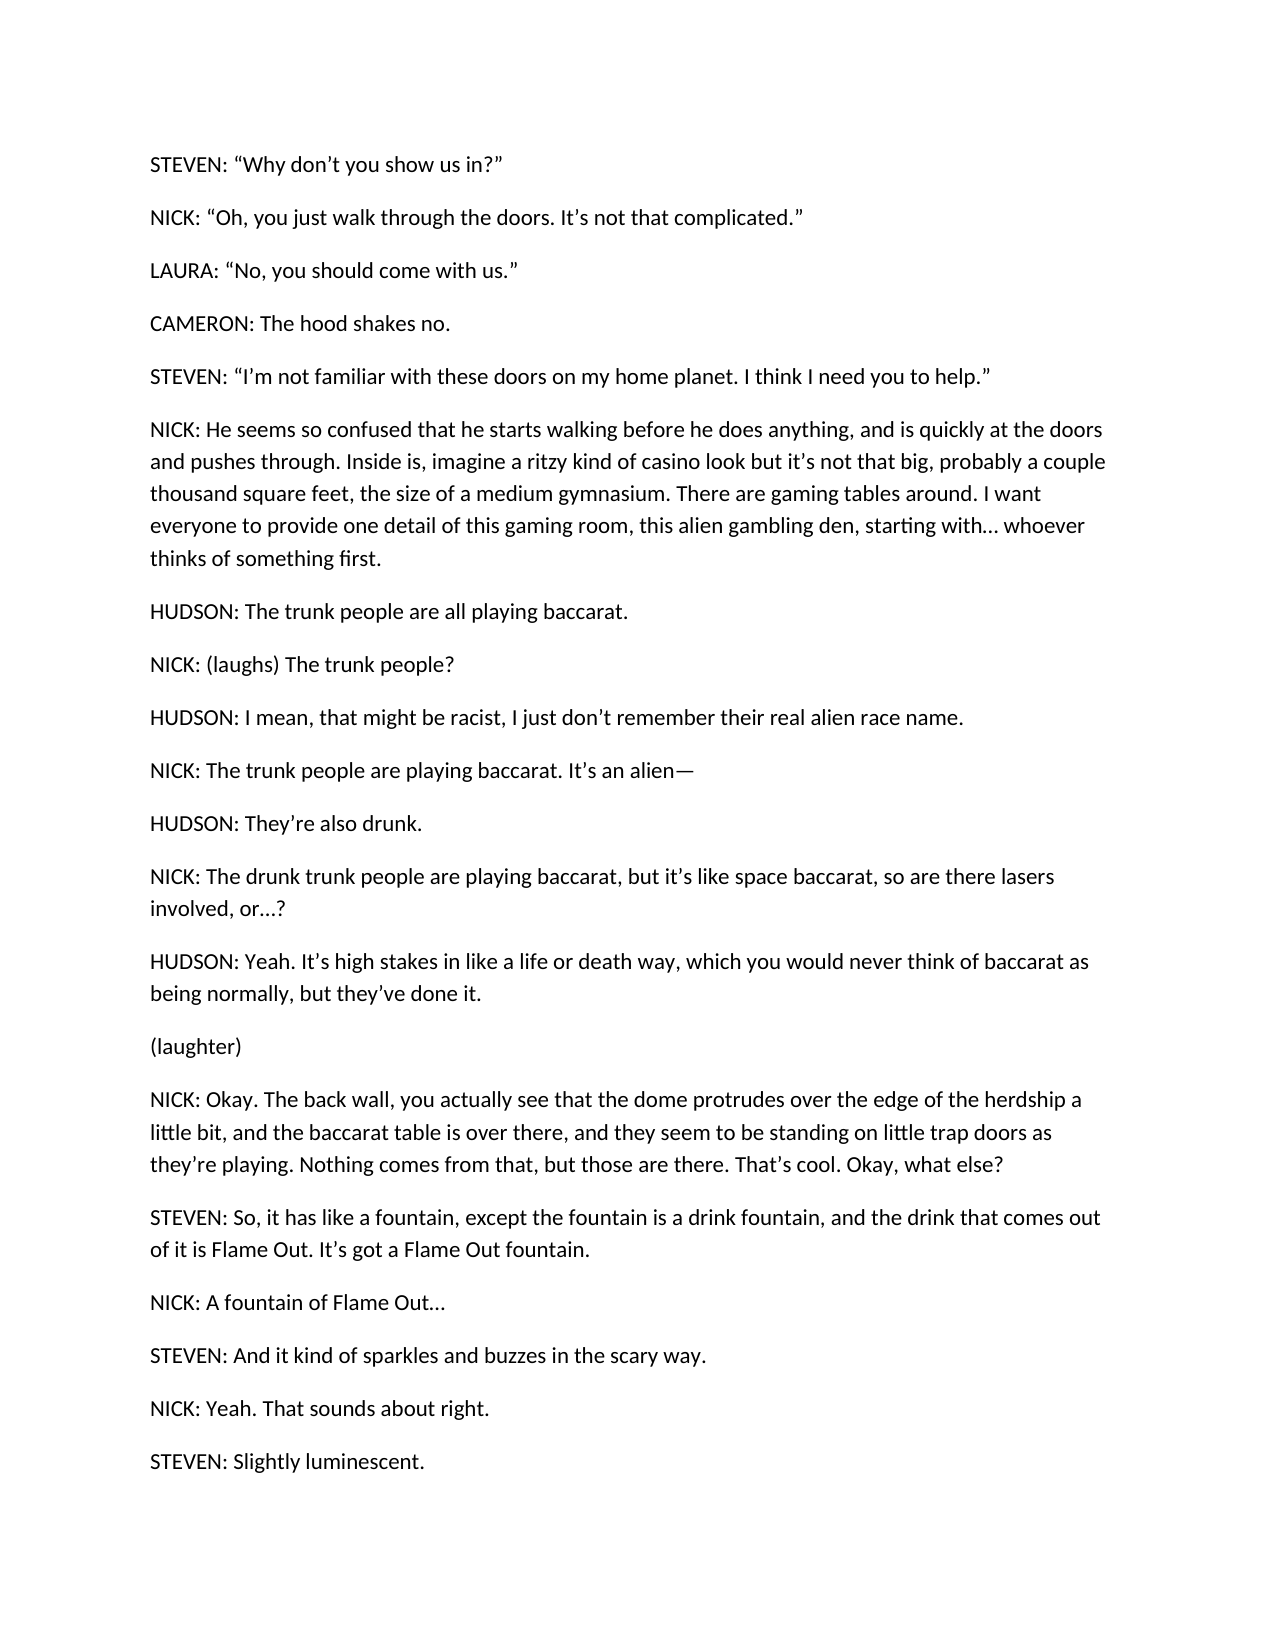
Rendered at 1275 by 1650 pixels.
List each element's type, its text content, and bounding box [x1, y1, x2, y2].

text (laughter) [150, 1032, 1125, 1060]
text STEVEN: So, it has like a fountain, except the fountain is a drink fountain, and the drink that comes out of it is Flame Out. It’s got a Flame Out fountain. [150, 1203, 1125, 1263]
text HUDSON: They’re also drunk. [150, 809, 1125, 837]
text NICK: The drunk trunk people are playing baccarat, but it’s like space baccarat, so are there lasers involved, or…? [150, 862, 1125, 922]
text STEVEN: Slightly luminescent. [150, 1447, 1125, 1475]
text HUDSON: I mean, that might be racist, I just don’t remember their real alien race name. [150, 703, 1125, 731]
text NICK: Okay. The back wall, you actually see that the dome protrudes over the edge of the herdship a little bit, and the baccarat table is over there, and they seem to be standing on little trap doors as they’re playing. Nothing comes from that, but those are there. That’s cool. Okay, what else? [150, 1085, 1125, 1178]
text NICK: A fountain of Flame Out… [150, 1288, 1125, 1316]
text NICK: (laughs) The trunk people? [150, 650, 1125, 678]
text NICK: “Oh, you just walk through the doors. It’s not that complicated.” [150, 203, 1125, 231]
text STEVEN: “I’m not familiar with these doors on my home planet. I think I need you to help.” [150, 362, 1125, 390]
text HUDSON: The trunk people are all playing baccarat. [150, 597, 1125, 625]
text STEVEN: “Why don’t you show us in?” [150, 150, 1125, 178]
text NICK: The trunk people are playing baccarat. It’s an alien— [150, 756, 1125, 784]
text HUDSON: Yeah. It’s high stakes in like a life or death way, which you would never think of baccarat as being normally, but they’ve done it. [150, 947, 1125, 1007]
text LAURA: “No, you should come with us.” [150, 256, 1125, 284]
text NICK: He seems so confused that he starts walking before he does anything, and is quickly at the doors and pushes through. Inside is, imagine a ritzy kind of casino look but it’s not that big, probably a couple thousand square feet, the size of a medium gymnasium. There are gaming tables around. I want everyone to provide one detail of this gaming room, this alien gambling den, starting with… whoever thinks of something first. [150, 415, 1125, 572]
text NICK: Yeah. That sounds about right. [150, 1394, 1125, 1422]
text CAMERON: The hood shakes no. [150, 309, 1125, 337]
text STEVEN: And it kind of sparkles and buzzes in the scary way. [150, 1341, 1125, 1369]
